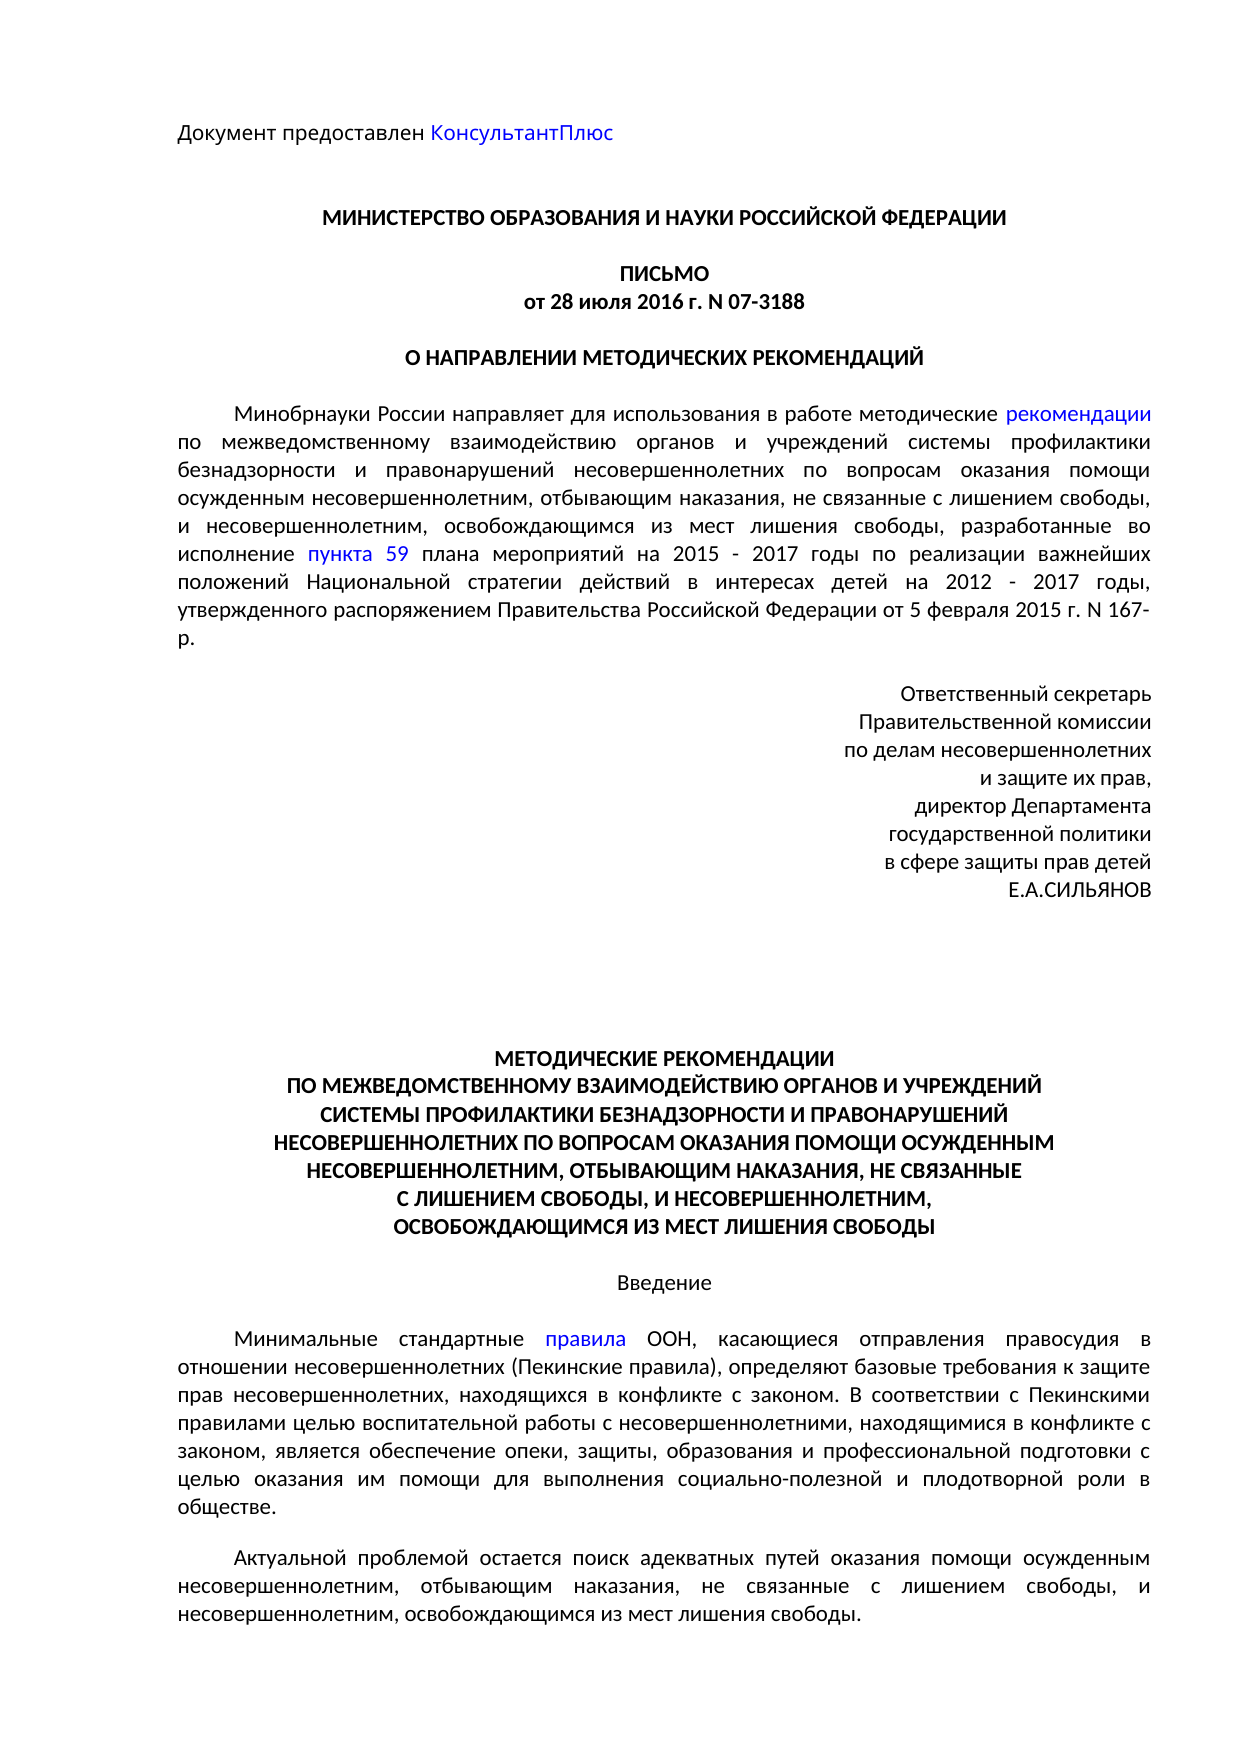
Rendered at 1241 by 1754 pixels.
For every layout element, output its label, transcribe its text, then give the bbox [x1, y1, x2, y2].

text Минобрнауки России направляет для использования в работе методические рекомендации по межведомственному взаимодействию органов и учреждений системы профилактики безнадзорности и правонарушений несовершеннолетних по вопросам оказания помощи осужденным несовершеннолетним, отбывающим наказания, не связанные с лишением свободы, и несовершеннолетним, освобождающимся из мест лишения свободы, разработанные во исполнение пункта 59 плана мероприятий на 2015 - 2017 годы по реализации важнейших положений Национальной стратегии действий в интересах детей на 2012 - 2017 годы, утвержденного распоряжением Правительства Российской Федерации от 5 февраля 2015 г. N 167-р. [177, 399, 1152, 651]
text государственной политики [177, 819, 1152, 847]
title ПИСЬМО [177, 259, 1152, 287]
text Ответственный секретарь [177, 679, 1152, 707]
text Правительственной комиссии [177, 707, 1152, 735]
title ОСВОБОЖДАЮЩИМСЯ ИЗ МЕСТ ЛИШЕНИЯ СВОБОДЫ [177, 1212, 1152, 1240]
text Актуальной проблемой остается поиск адекватных путей оказания помощи осужденным несовершеннолетним, отбывающим наказания, не связанные с лишением свободы, и несовершеннолетним, освобождающимся из мест лишения свободы. [177, 1543, 1152, 1627]
text и защите их прав, [177, 763, 1152, 791]
text Введение [177, 1268, 1152, 1296]
text по делам несовершеннолетних [177, 735, 1152, 763]
title О НАПРАВЛЕНИИ МЕТОДИЧЕСКИХ РЕКОМЕНДАЦИЙ [177, 343, 1152, 371]
text в сфере защиты прав детей [177, 847, 1152, 876]
title МИНИСТЕРСТВО ОБРАЗОВАНИЯ И НАУКИ РОССИЙСКОЙ ФЕДЕРАЦИИ [177, 203, 1152, 231]
title МЕТОДИЧЕСКИЕ РЕКОМЕНДАЦИИ [177, 1044, 1152, 1072]
title от 28 июля 2016 г. N 07-3188 [177, 287, 1152, 315]
title Документ предоставлен КонсультантПлюс [177, 118, 1152, 175]
text Минимальные стандартные правила ООН, касающиеся отправления правосудия в отношении несовершеннолетних (Пекинские правила), определяют базовые требования к защите прав несовершеннолетних, находящихся в конфликте с законом. В соответствии с Пекинскими правилами целью воспитательной работы с несовершеннолетними, находящимися в конфликте с законом, является обеспечение опеки, защиты, образования и профессиональной подготовки с целью оказания им помощи для выполнения социально-полезной и плодотворной роли в обществе. [177, 1324, 1152, 1520]
text Е.А.СИЛЬЯНОВ [177, 876, 1152, 903]
title СИСТЕМЫ ПРОФИЛАКТИКИ БЕЗНАДЗОРНОСТИ И ПРАВОНАРУШЕНИЙ [177, 1100, 1152, 1128]
title НЕСОВЕРШЕННОЛЕТНИХ ПО ВОПРОСАМ ОКАЗАНИЯ ПОМОЩИ ОСУЖДЕННЫМ [177, 1128, 1152, 1156]
title НЕСОВЕРШЕННОЛЕТНИМ, ОТБЫВАЮЩИМ НАКАЗАНИЯ, НЕ СВЯЗАННЫЕ [177, 1156, 1152, 1184]
text директор Департамента [177, 791, 1152, 819]
title С ЛИШЕНИЕМ СВОБОДЫ, И НЕСОВЕРШЕННОЛЕТНИМ, [177, 1184, 1152, 1212]
title ПО МЕЖВЕДОМСТВЕННОМУ ВЗАИМОДЕЙСТВИЮ ОРГАНОВ И УЧРЕЖДЕНИЙ [177, 1072, 1152, 1100]
